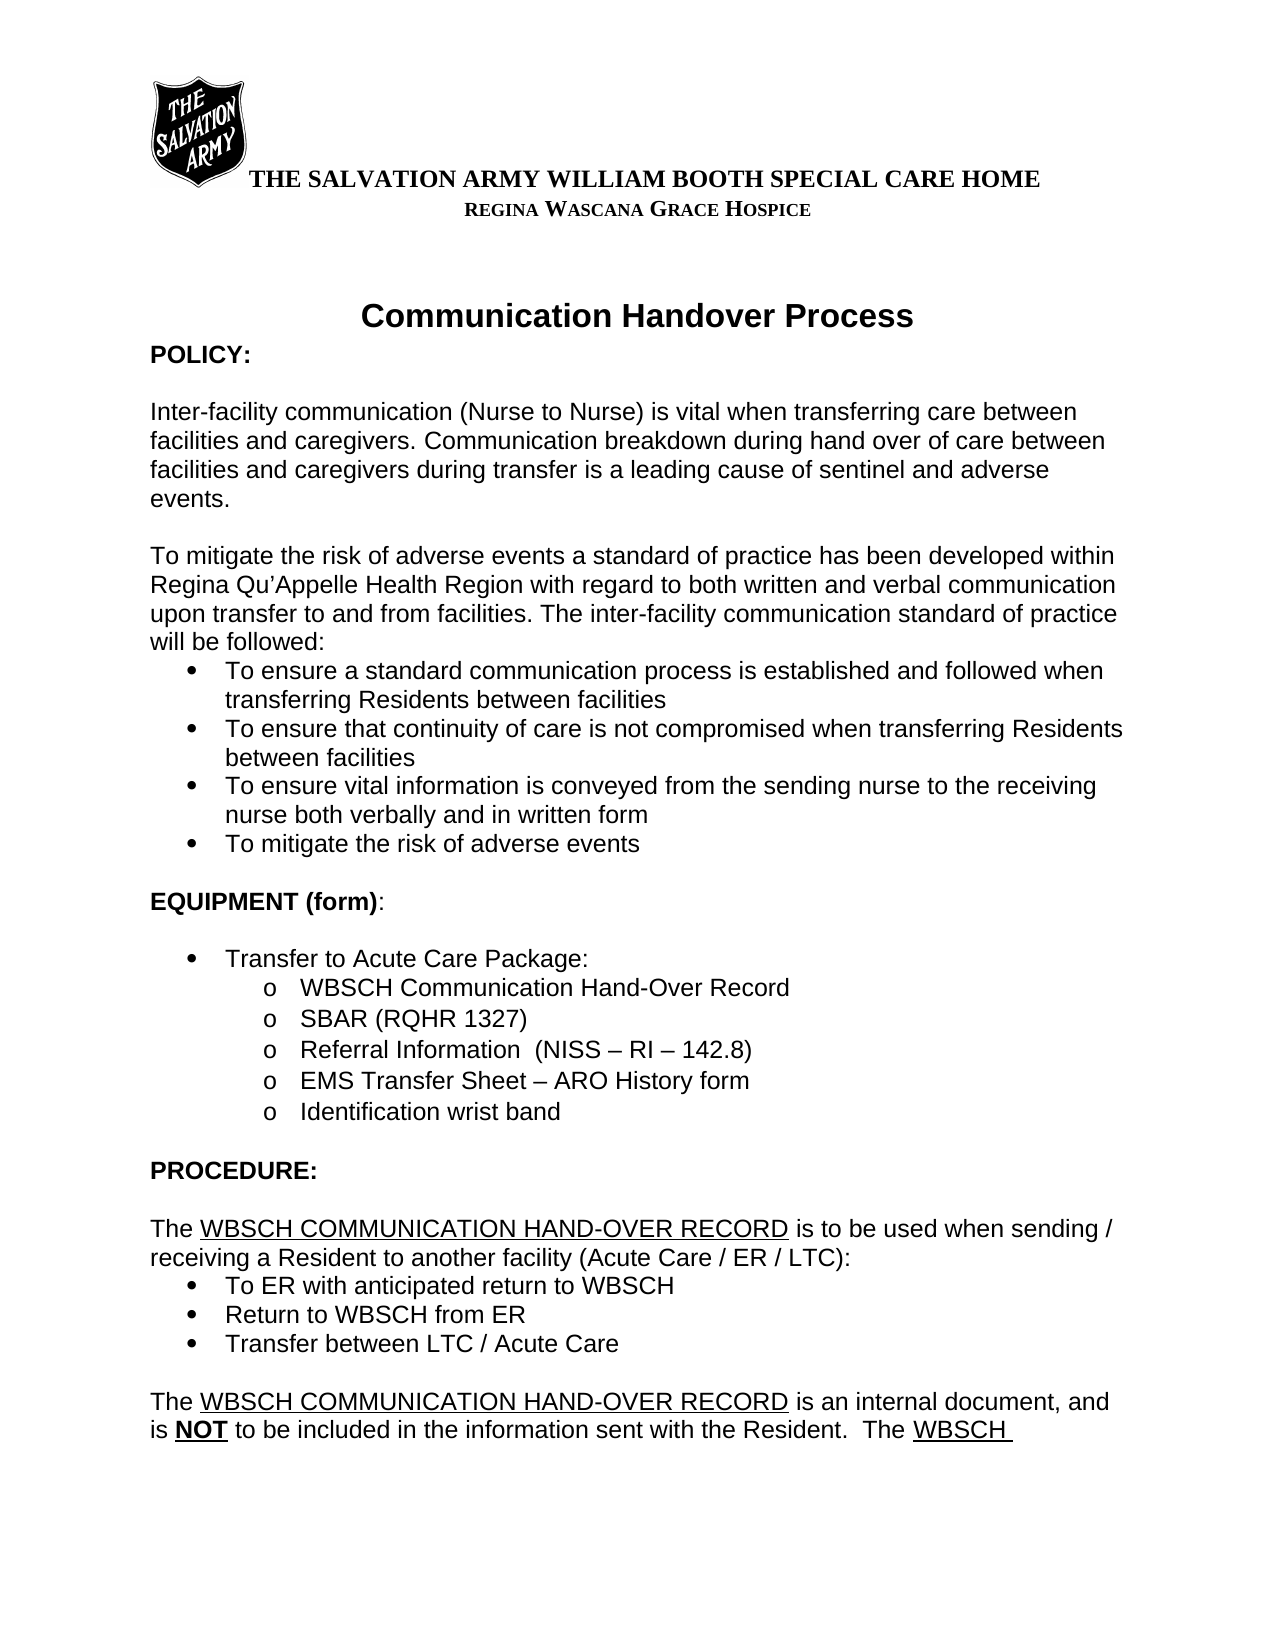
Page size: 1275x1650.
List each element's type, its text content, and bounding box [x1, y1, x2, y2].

subtitle Communication Handover Process [150, 296, 1125, 334]
text To mitigate the risk of adverse events a standard of practice has been developed within Regina Qu’Appelle Health Region with regard to both written and verbal communication upon transfer to and from facilities. The inter-facility communication standard of practice will be followed: [150, 541, 1125, 656]
list SBAR (RQHR 1327) [262, 1004, 1125, 1035]
list Transfer between LTC / Acute Care [187, 1329, 1125, 1358]
picture [150, 75, 249, 188]
list To ensure that continuity of care is not compromised when transferring Residents between facilities [187, 714, 1125, 771]
list Identification wrist band [262, 1097, 1125, 1128]
list To mitigate the risk of adverse events [187, 829, 1125, 858]
list To ensure a standard communication process is established and followed when transferring Residents between facilities [187, 656, 1125, 714]
list To ER with anticipated return to WBSCH [187, 1271, 1125, 1300]
text Inter-facility communication (Nurse to Nurse) is vital when transferring care between facilities and caregivers. Communication breakdown during hand over of care between facilities and caregivers during transfer is a leading cause of sentinel and adverse events. [150, 397, 1125, 512]
text PROCEDURE: [150, 1156, 1125, 1185]
list WBSCH Communication Hand-Over Record [262, 973, 1125, 1004]
text The WBSCH COMMUNICATION HAND-OVER RECORD is to be used when sending / receiving a Resident to another facility (Acute Care / ER / LTC): [150, 1214, 1125, 1271]
list Return to WBSCH from ER [187, 1300, 1125, 1329]
list Transfer to Acute Care Package: [187, 944, 1125, 973]
text POLICY: [150, 340, 1061, 369]
text EQUIPMENT (form): [150, 887, 1125, 915]
list Referral Information (NISS – RI – 142.8) [262, 1035, 1125, 1066]
list EMS Transfer Sheet – ARO History form [262, 1066, 1125, 1097]
list To ensure vital information is conveyed from the sending nurse to the receiving nurse both verbally and in written form [187, 771, 1125, 829]
